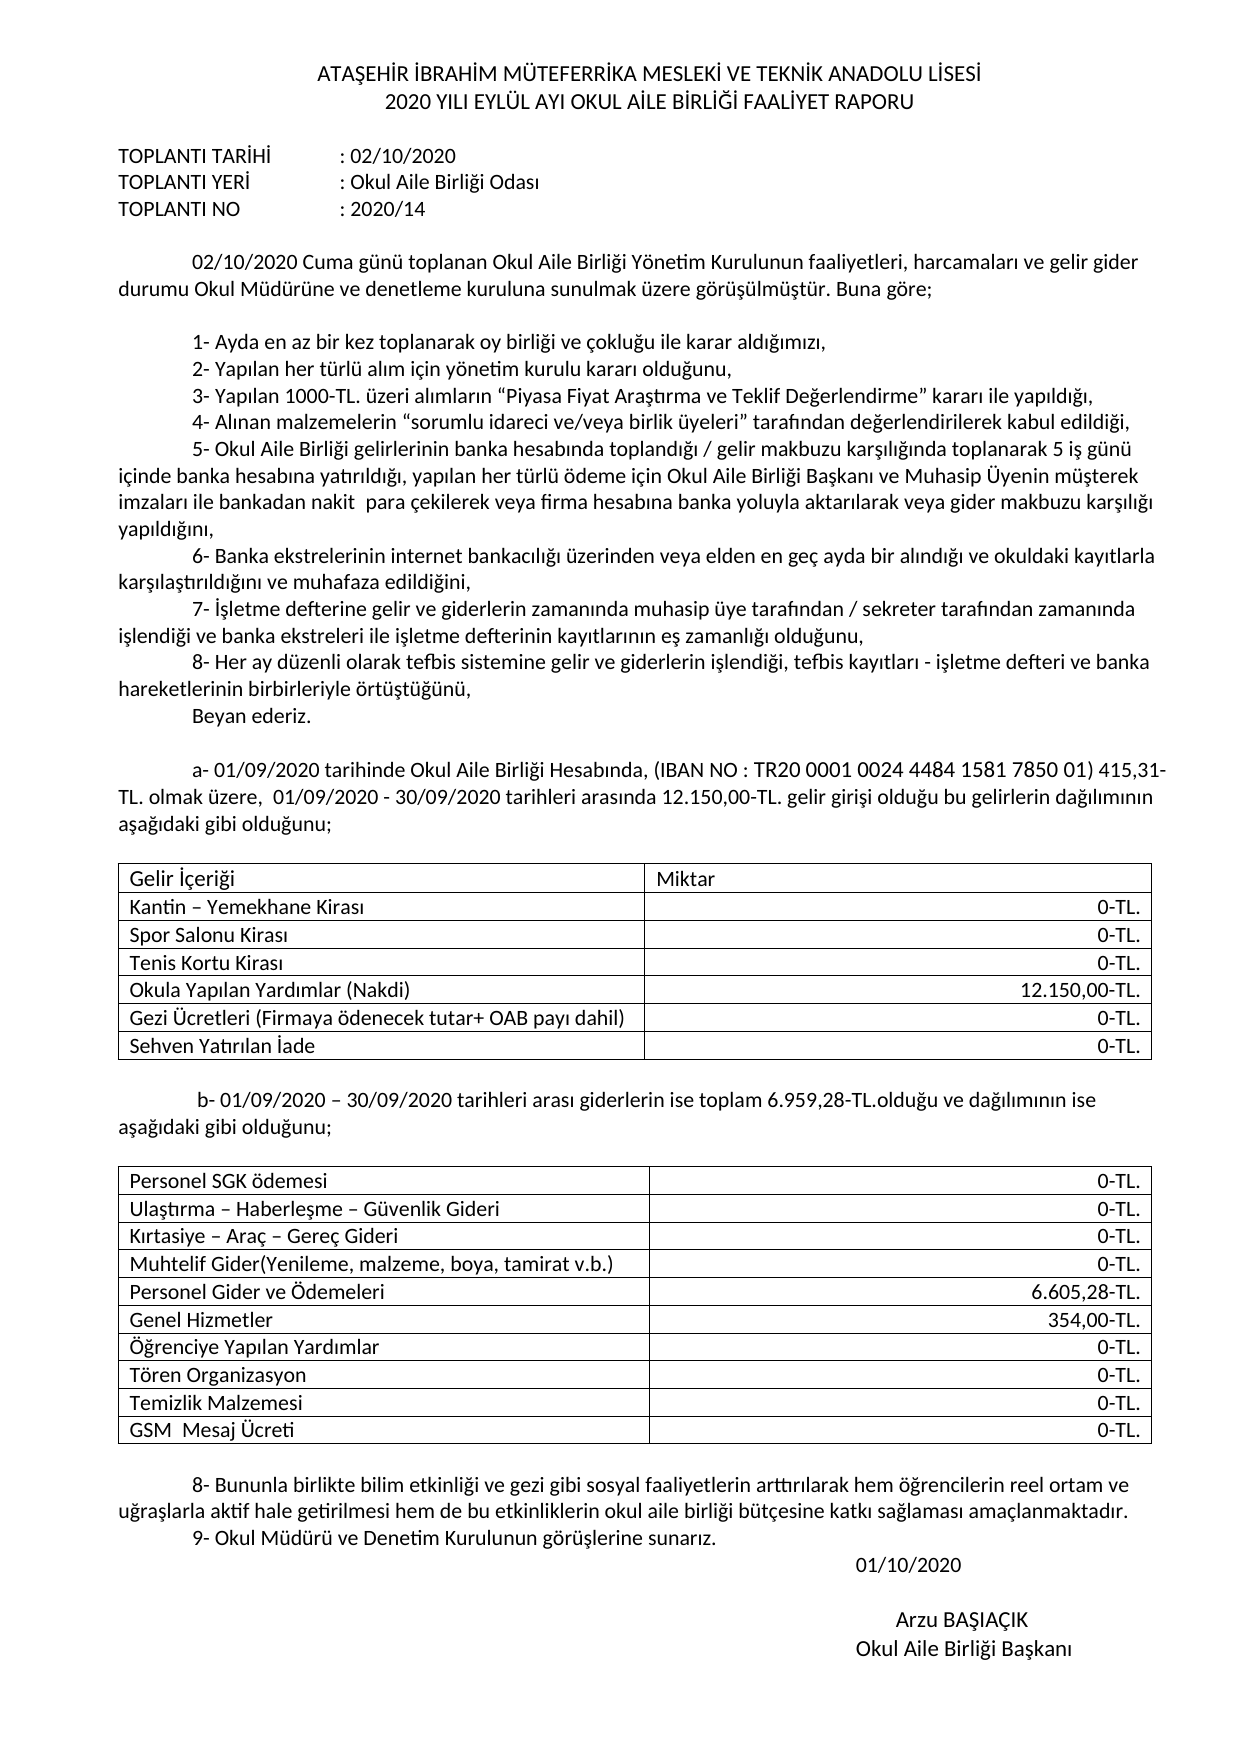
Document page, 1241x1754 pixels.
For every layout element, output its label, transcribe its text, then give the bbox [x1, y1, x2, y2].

table_cell Tenis Kortu Kirası [119, 949, 644, 975]
text 2- Yapılan her türlü alım için yönetim kurulu kararı olduğunu, [118, 355, 1181, 382]
text TOPLANTI YERİ : Okul Aile Birliği Odası [118, 168, 1181, 195]
text b- 01/09/2020 – 30/09/2020 tarihleri arası giderlerin ise toplam 6.959,28-TL.olduğu ve dağılımının ise aşağıdaki gibi olduğunu; [118, 1086, 1181, 1139]
text 5- Okul Aile Birliği gelirlerinin banka hesabında toplandığı / gelir makbuzu karşılığında toplanarak 5 iş günü içinde banka hesabına yatırıldığı, yapılan her türlü ödeme için Okul Aile Birliği Başkanı ve Muhasip Üyenin müşterek imzaları ile bankadan nakit para çekilerek veya firma hesabına banka yoluyla aktarılarak veya gider makbuzu karşılığı yapıldığını, [118, 435, 1181, 542]
text 7- İşletme defterine gelir ve giderlerin zamanında muhasip üye tarafından / sekreter tarafından zamanında işlendiği ve banka ekstreleri ile işletme defterinin kayıtlarının eş zamanlığı olduğunu, [118, 595, 1181, 648]
text 8- Bununla birlikte bilim etkinliği ve gezi gibi sosyal faaliyetlerin arttırılarak hem öğrencilerin reel ortam ve uğraşlarla aktif hale getirilmesi hem de bu etkinliklerin okul aile birliği bütçesine katkı sağlaması amaçlanmaktadır. [118, 1471, 1181, 1524]
table_cell 0-TL. [645, 1004, 1151, 1031]
table_header Miktar [645, 864, 1151, 892]
table_cell 0-TL. [650, 1417, 1151, 1443]
table_cell Öğrenciye Yapılan Yardımlar [119, 1334, 649, 1360]
table_cell 0-TL. [650, 1361, 1151, 1388]
table_cell 0-TL. [650, 1334, 1151, 1360]
text 01/10/2020 [118, 1551, 1181, 1578]
table_cell Personel Gider ve Ödemeleri [119, 1278, 649, 1305]
table_cell 6.605,28-TL. [650, 1278, 1151, 1305]
text TOPLANTI NO : 2020/14 [118, 195, 1181, 222]
text 8- Her ay düzenli olarak tefbis sistemine gelir ve giderlerin işlendiği, tefbis kayıtları - işletme defteri ve banka hareketlerinin birbirleriyle örtüştüğünü, [118, 648, 1181, 702]
table_cell Temizlik Malzemesi [119, 1389, 649, 1416]
table_cell Muhtelif Gider(Yenileme, malzeme, boya, tamirat v.b.) [119, 1250, 649, 1277]
table_cell 0-TL. [645, 949, 1151, 975]
text Beyan ederiz. [118, 702, 1181, 728]
text Arzu BAŞIAÇIK [118, 1606, 1181, 1634]
table_cell Sehven Yatırılan İade [119, 1032, 644, 1058]
table_cell Kantin – Yemekhane Kirası [119, 893, 644, 920]
table_cell Tören Organizasyon [119, 1361, 649, 1388]
text TOPLANTI TARİHİ : 02/10/2020 [118, 142, 1181, 168]
table_cell 0-TL. [650, 1223, 1151, 1249]
table_cell 0-TL. [650, 1389, 1151, 1416]
text a- 01/09/2020 tarihinde Okul Aile Birliği Hesabında, (IBAN NO : TR20 0001 0024 4484 1581 7850 01) 415,31-TL. olmak üzere, 01/09/2020 - 30/09/2020 tarihleri arasında 12.150,00-TL. gelir girişi olduğu bu gelirlerin dağılımının aşağıdaki gibi olduğunu; [118, 755, 1181, 836]
table_cell 0-TL. [645, 893, 1151, 920]
table_cell 0-TL. [645, 921, 1151, 948]
table_cell Ulaştırma – Haberleşme – Güvenlik Gideri [119, 1195, 649, 1222]
table_cell Spor Salonu Kirası [119, 921, 644, 948]
table_cell Gezi Ücretleri (Firmaya ödenecek tutar+ OAB payı dahil) [119, 1004, 644, 1031]
table_cell 0-TL. [650, 1195, 1151, 1222]
table_header 0-TL. [650, 1167, 1151, 1194]
table_cell Genel Hizmetler [119, 1306, 649, 1332]
text 4- Alınan malzemelerin “sorumlu idareci ve/veya birlik üyeleri” tarafından değerlendirilerek kabul edildiği, [118, 408, 1181, 435]
table_cell 0-TL. [645, 1032, 1151, 1058]
text 1- Ayda en az bir kez toplanarak oy birliği ve çokluğu ile karar aldığımızı, [118, 328, 1181, 355]
table_cell Kırtasiye – Araç – Gereç Gideri [119, 1223, 649, 1249]
table_cell 354,00-TL. [650, 1306, 1151, 1332]
table_cell Okula Yapılan Yardımlar (Nakdi) [119, 976, 644, 1003]
table_cell 12.150,00-TL. [645, 976, 1151, 1003]
table_header Gelir İçeriği [119, 864, 644, 892]
text 6- Banka ekstrelerinin internet bankacılığı üzerinden veya elden en geç ayda bir alındığı ve okuldaki kayıtlarla karşılaştırıldığını ve muhafaza edildiğini, [118, 542, 1181, 595]
text Okul Aile Birliği Başkanı [782, 1634, 1181, 1662]
text 9- Okul Müdürü ve Denetim Kurulunun görüşlerine sunarız. [118, 1524, 1181, 1551]
text ATAŞEHİR İBRAHİM MÜTEFERRİKA MESLEKİ VE TEKNİK ANADOLU LİSESİ [118, 59, 1181, 87]
table_header Personel SGK ödemesi [119, 1167, 649, 1194]
table_cell GSM Mesaj Ücreti [119, 1417, 649, 1443]
text 3- Yapılan 1000-TL. üzeri alımların “Piyasa Fiyat Araştırma ve Teklif Değerlendirme” kararı ile yapıldığı, [118, 382, 1181, 408]
text 2020 YILI EYLÜL AYI OKUL AİLE BİRLİĞİ FAALİYET RAPORU [118, 87, 1181, 115]
table_cell 0-TL. [650, 1250, 1151, 1277]
text 02/10/2020 Cuma günü toplanan Okul Aile Birliği Yönetim Kurulunun faaliyetleri, harcamaları ve gelir gider durumu Okul Müdürüne ve denetleme kuruluna sunulmak üzere görüşülmüştür. Buna göre; [118, 248, 1181, 302]
